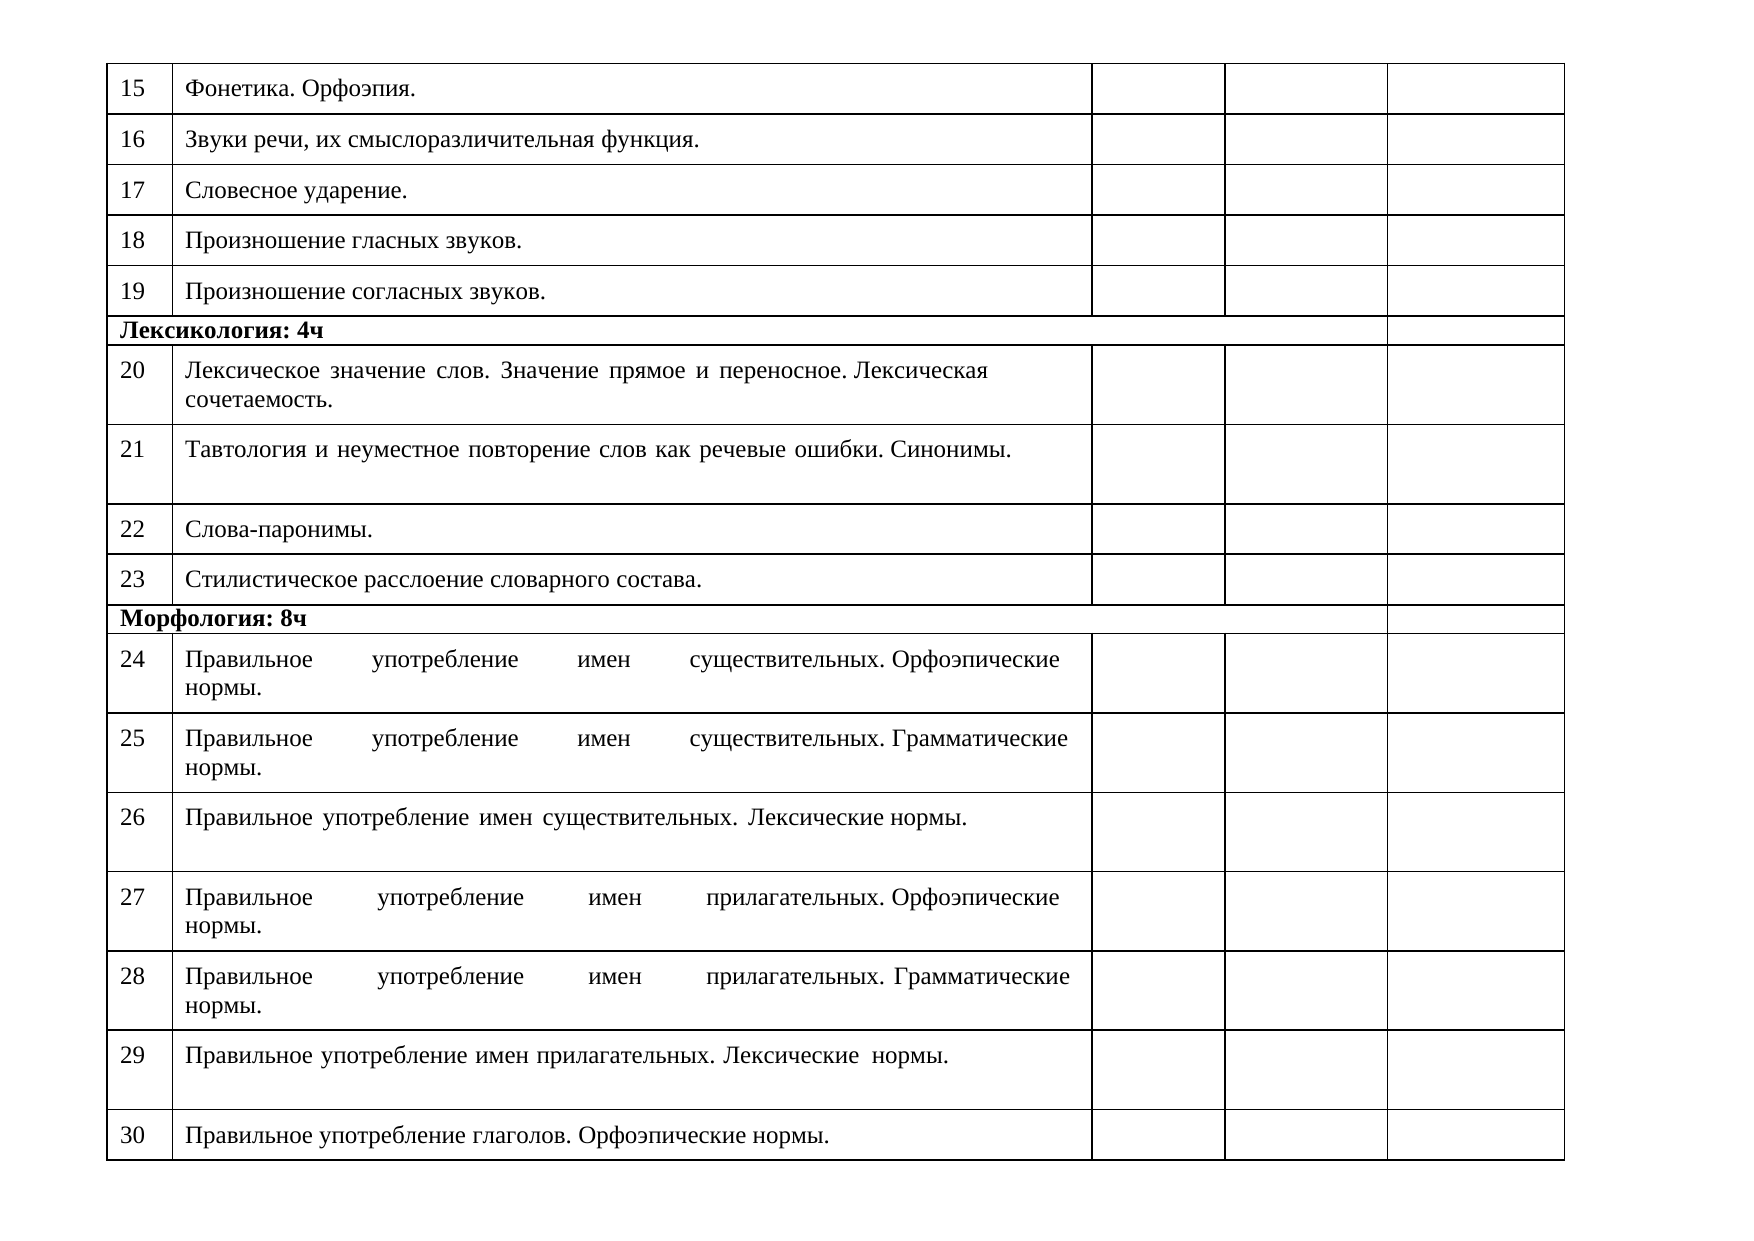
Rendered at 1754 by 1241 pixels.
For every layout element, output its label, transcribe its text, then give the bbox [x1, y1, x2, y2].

table_cell 16 [108, 115, 172, 164]
table_cell [1226, 634, 1387, 712]
table_cell [1226, 1110, 1387, 1159]
table_cell [1226, 115, 1387, 164]
table_cell Произношение согласных звуков. [173, 266, 1091, 315]
table_cell 29 [108, 1031, 172, 1109]
table_cell [1093, 634, 1224, 712]
table_cell Слова-паронимы. [173, 505, 1091, 553]
table_cell [1388, 115, 1564, 164]
table_cell [1388, 1031, 1564, 1109]
table_cell [1226, 555, 1387, 604]
table_cell 30 [108, 1110, 172, 1159]
table_cell 25 [108, 714, 172, 791]
table_cell [1388, 634, 1564, 712]
table_cell [1388, 793, 1564, 871]
table_cell [1093, 266, 1224, 315]
table_cell 15 [108, 64, 172, 113]
table_cell 21 [108, 425, 172, 503]
table_cell 27 [108, 872, 172, 950]
table_cell [1226, 165, 1387, 214]
table_cell [1226, 1031, 1387, 1109]
table_cell [1093, 872, 1224, 950]
table_cell [1388, 425, 1564, 503]
table_cell [1093, 793, 1224, 871]
table_cell [1388, 952, 1564, 1029]
table_cell Словесное ударение. [173, 165, 1091, 214]
table_cell [1388, 872, 1564, 950]
table_cell [1226, 505, 1387, 553]
table_cell 26 [108, 793, 172, 871]
table_cell Лексикология: 4ч [108, 317, 1387, 344]
table_cell [1226, 64, 1387, 113]
table_cell [1093, 64, 1224, 113]
table_cell 28 [108, 952, 172, 1029]
table_cell 19 [108, 266, 172, 315]
table_cell [1226, 952, 1387, 1029]
table_cell Фонетика. Орфоэпия. [173, 64, 1091, 113]
table_cell [1226, 425, 1387, 503]
table_cell [1093, 165, 1224, 214]
table_cell Лексическое значение слов. Значение прямое и переносное. Лексическая сочетаемость. [173, 346, 1091, 423]
table_cell 17 [108, 165, 172, 214]
table_cell [1093, 505, 1224, 553]
table_cell 22 [108, 505, 172, 553]
table_cell [1388, 714, 1564, 791]
table_cell [1226, 714, 1387, 791]
table_cell Звуки речи, их смыслоразличительная функция. [173, 115, 1091, 164]
table_cell 23 [108, 555, 172, 604]
table_cell [1226, 872, 1387, 950]
table_cell [1388, 555, 1564, 604]
table_cell [1388, 216, 1564, 265]
table_cell 20 [108, 346, 172, 423]
table_cell [1093, 216, 1224, 265]
table_cell [1093, 952, 1224, 1029]
table_cell Правильное употребление имен прилагательных. Грамматические нормы. [173, 952, 1091, 1029]
table_cell [1093, 1110, 1224, 1159]
table_cell [1226, 216, 1387, 265]
table_cell Правильное употребление имен существительных. Грамматические нормы. [173, 714, 1091, 791]
table_cell [1388, 606, 1564, 633]
table_cell Морфология: 8ч [108, 606, 1387, 633]
table_cell 18 [108, 216, 172, 265]
table_cell [1226, 266, 1387, 315]
table_cell Произношение гласных звуков. [173, 216, 1091, 265]
table_cell Правильное употребление имен существительных. Орфоэпические нормы. [173, 634, 1091, 712]
table_cell [1093, 555, 1224, 604]
table_cell Правильное употребление имен прилагательных. Лексические нормы. [173, 1031, 1091, 1109]
table_cell [1226, 346, 1387, 423]
table_cell [1388, 64, 1564, 113]
table_cell [1388, 1110, 1564, 1159]
table_cell [1388, 346, 1564, 423]
table_cell Тавтология и неуместное повторение слов как речевые ошибки. Синонимы. [173, 425, 1091, 503]
table_cell Правильное употребление имен существительных. Лексические нормы. [173, 793, 1091, 871]
table_cell [1093, 346, 1224, 423]
table_cell [1388, 266, 1564, 315]
table_cell [1226, 793, 1387, 871]
table_cell [1388, 317, 1564, 344]
table_cell Стилистическое расслоение словарного состава. [173, 555, 1091, 604]
table_cell Правильное употребление глаголов. Орфоэпические нормы. [173, 1110, 1091, 1159]
table_cell Правильное употребление имен прилагательных. Орфоэпические нормы. [173, 872, 1091, 950]
table_cell [1388, 165, 1564, 214]
table_cell [1093, 115, 1224, 164]
table_cell 24 [108, 634, 172, 712]
table_cell [1093, 425, 1224, 503]
table_cell [1388, 505, 1564, 553]
table_cell [1093, 714, 1224, 791]
table_cell [1093, 1031, 1224, 1109]
